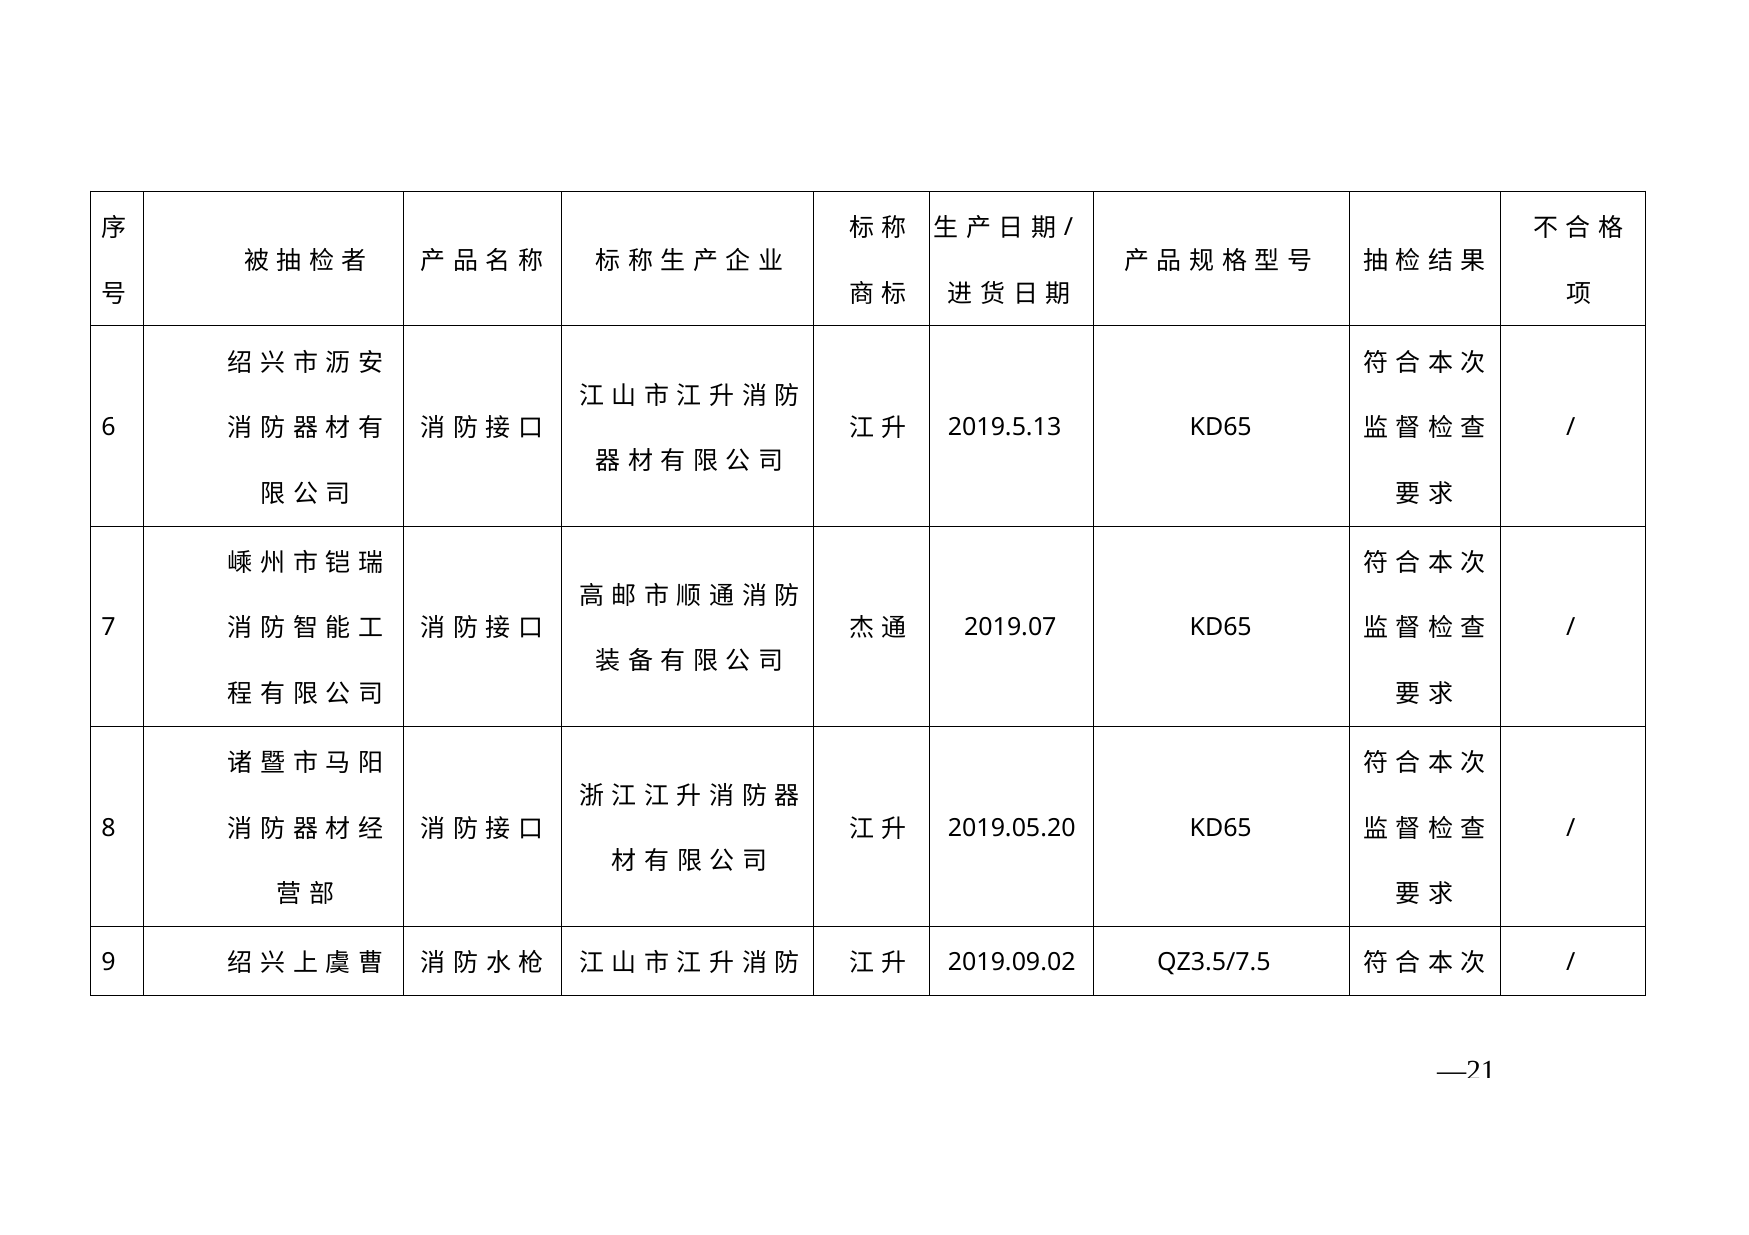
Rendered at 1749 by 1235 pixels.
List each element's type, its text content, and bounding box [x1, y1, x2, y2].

table_cell / [1501, 727, 1645, 926]
table_cell 8 [91, 727, 143, 926]
table_cell KD65 [1094, 527, 1349, 726]
table_cell 符合本次监督检查要求 [1350, 727, 1500, 926]
table_header 产品名称 [404, 192, 561, 325]
table_cell 9 [91, 927, 143, 995]
table_cell 江升 [814, 927, 929, 995]
table_header 标称生产企业 [562, 192, 813, 325]
table_cell 江山市江升消防器材有限公司 [562, 326, 813, 526]
table_cell KD65 [1094, 326, 1349, 526]
table_cell 消防接口 [404, 326, 561, 526]
table_cell 消防接口 [404, 727, 561, 926]
table_cell 符合本次监督检查要求 [1350, 527, 1500, 726]
table_header 被抽检者 [144, 192, 403, 325]
table_cell KD65 [1094, 727, 1349, 926]
table_cell 绍兴上虞曹娥街道虞安消防器材经营部 [144, 927, 403, 995]
table_cell 浙江江升消防器材有限公司 [562, 727, 813, 926]
table_header 序号 [91, 192, 143, 325]
table_header 标称商标 [814, 192, 929, 325]
table_cell / [1501, 927, 1645, 995]
table_cell 2019.07 [930, 527, 1093, 726]
table_cell 江山市江升消防器材有限公司 [562, 927, 813, 995]
table_cell / [1501, 527, 1645, 726]
table_header 不合格项 [1501, 192, 1645, 325]
table_cell 7 [91, 527, 143, 726]
table_cell 江升 [814, 727, 929, 926]
table_cell 6 [91, 326, 143, 526]
table_header 生产日期/进货日期 [930, 192, 1093, 325]
table_header 产品规格型号 [1094, 192, 1349, 325]
table_cell / [1501, 326, 1645, 526]
table_header 抽检结果 [1350, 192, 1500, 325]
table_cell 消防水枪 [404, 927, 561, 995]
table_cell 诸暨市马阳消防器材经营部 [144, 727, 403, 926]
table_cell 嵊州市铠瑞消防智能工程有限公司 [144, 527, 403, 726]
table_cell 江升 [814, 326, 929, 526]
table_cell 高邮市顺通消防装备有限公司 [562, 527, 813, 726]
table_cell QZ3.5/7.5 [1094, 927, 1349, 995]
table_cell 2019.05.20 [930, 727, 1093, 926]
table_cell 消防接口 [404, 527, 561, 726]
table_cell 符合本次监督检查要求 [1350, 326, 1500, 526]
table_cell 符合本次监督检查要求 [1350, 927, 1500, 995]
table_cell 2019.09.02 [930, 927, 1093, 995]
table_cell 2019.5.13 [930, 326, 1093, 526]
table_cell 杰通 [814, 527, 929, 726]
table_cell 绍兴市沥安消防器材有限公司 [144, 326, 403, 526]
